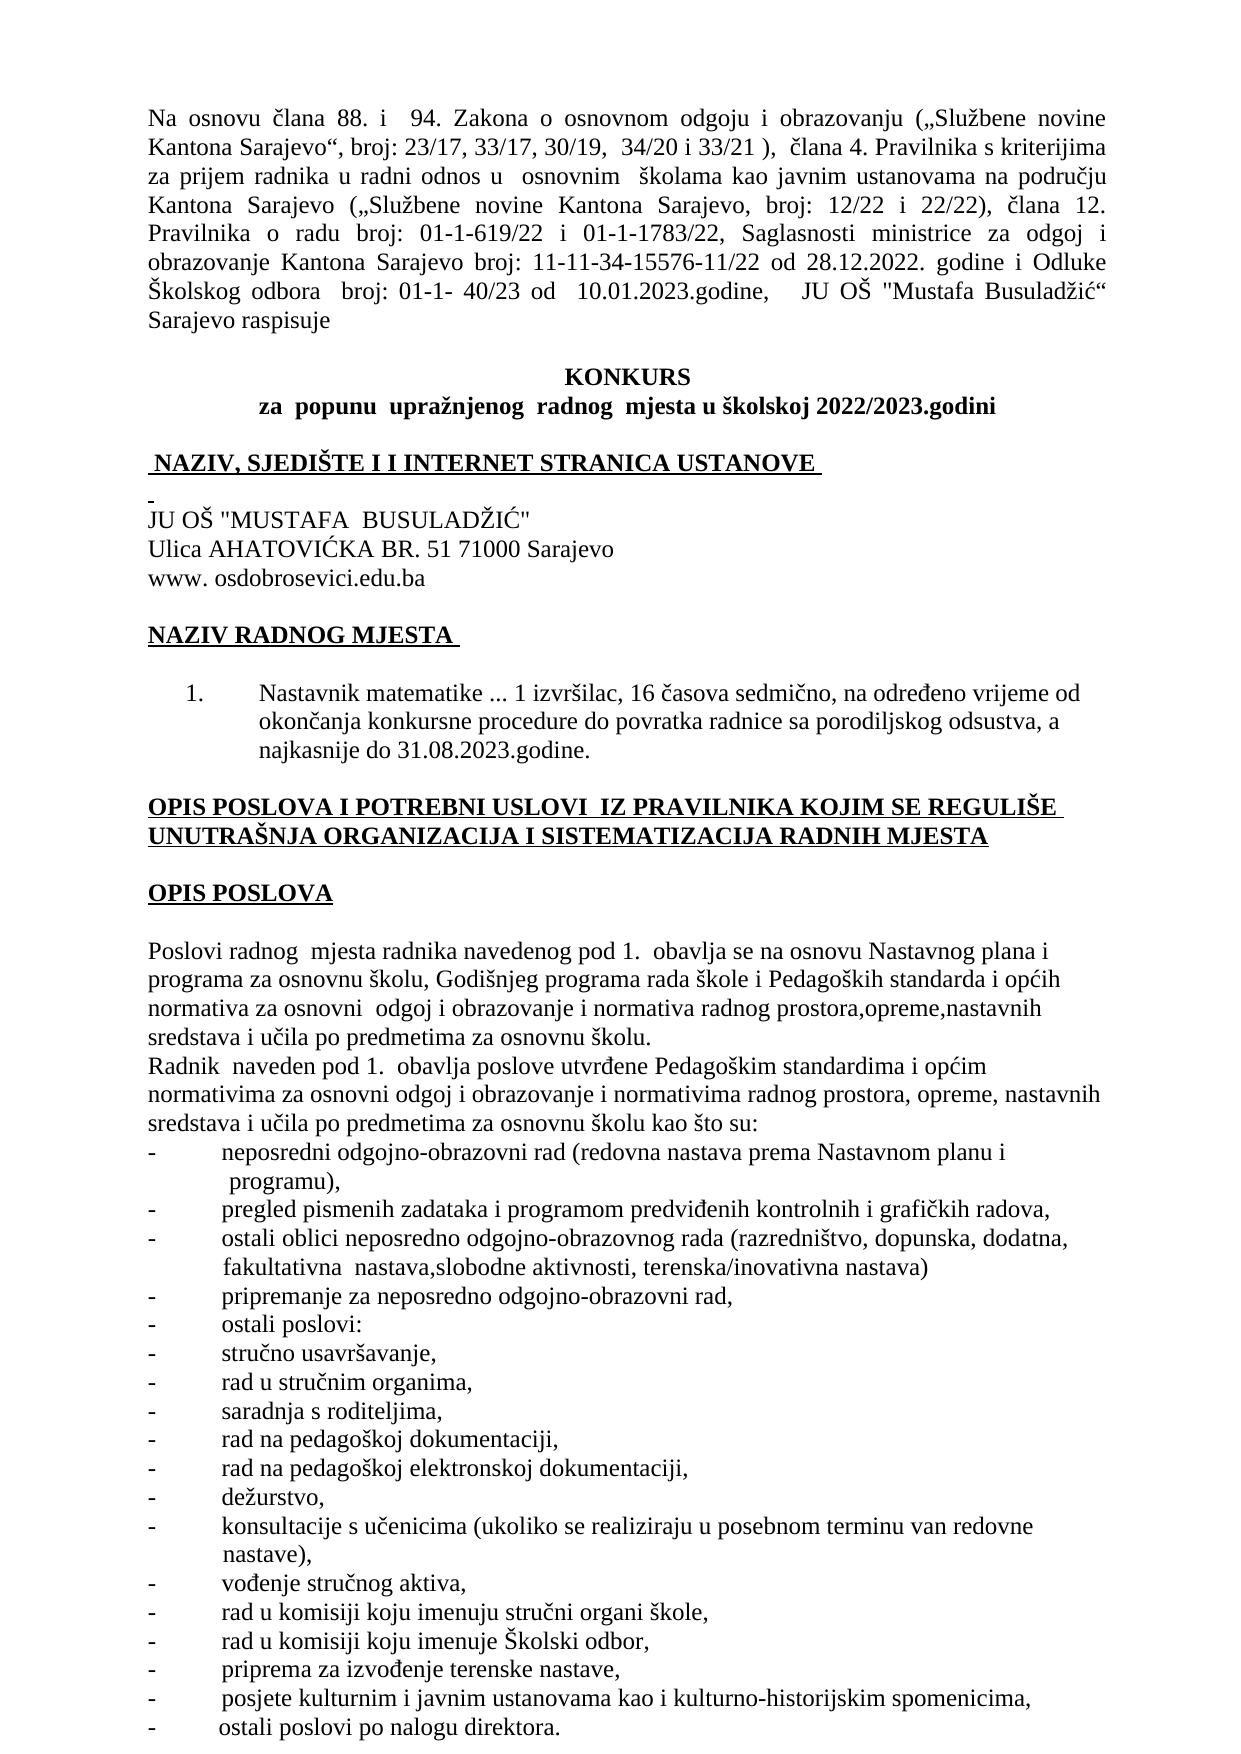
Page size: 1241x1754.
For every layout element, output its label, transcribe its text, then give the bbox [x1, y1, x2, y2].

text - posjete kulturnim i javnim ustanovama kao i kulturno-historijskim spomenicima, [148, 1683, 1107, 1712]
list Nastavnik matematike ... 1 izvršilac, 16 časova sedmično, na određeno vrijeme od okončanja konkursne procedure do povratka radnice sa porodiljskog odsustva, a najkasnije do 31.08.2023.godine. [185, 678, 1107, 764]
text - pripremanje za neposredno odgojno-obrazovni rad, [148, 1281, 1107, 1309]
text Radnik naveden pod 1. obavlja poslove utvrđene Pedagoškim standardima i općim normativima za osnovni odgoj i obrazovanje i normativima radnog prostora, opreme, nastavnih sredstava i učila po predmetima za osnovnu školu kao što su: [148, 1051, 1107, 1137]
text - ostali poslovi po nalogu direktora. [148, 1712, 1107, 1741]
text - neposredni odgojno-obrazovni rad (redovna nastava prema Nastavnom planu i [148, 1137, 1107, 1166]
text - ostali poslovi: [148, 1309, 1107, 1338]
text - ostali oblici neposredno odgojno-obrazovnog rada (razredništvo, dopunska, dodatna, [148, 1223, 1107, 1252]
text - saradnja s roditeljima, [148, 1396, 1107, 1424]
text www. osdobrosevici.edu.ba [148, 563, 1107, 591]
text KONKURS [148, 362, 1107, 391]
text - konsultacije s učenicima (ukoliko se realiziraju u posebnom terminu van redovne [148, 1511, 1107, 1539]
text programu), [148, 1166, 1107, 1194]
text nastave), [148, 1539, 1107, 1568]
text - rad u stručnim organima, [148, 1367, 1107, 1396]
text Ulica AHATOVIĆKA BR. 51 71000 Sarajevo [148, 534, 1107, 563]
text - dežurstvo, [148, 1482, 1107, 1511]
text - rad u komisiji koju imenuju stručni organi škole, [148, 1597, 1107, 1626]
text JU OŠ "MUSTAFA BUSULADŽIĆ" [148, 505, 1107, 534]
text - priprema za izvođenje terenske nastave, [148, 1654, 1107, 1683]
text NAZIV, SJEDIŠTE I I INTERNET STRANICA USTANOVE [148, 448, 1107, 477]
text fakultativna nastava,slobodne aktivnosti, terenska/inovativna nastava) [148, 1252, 1107, 1281]
text - rad u komisiji koju imenuje Školski odbor, [148, 1626, 1107, 1654]
text OPIS POSLOVA [148, 878, 1107, 907]
text Poslovi radnog mjesta radnika navedenog pod 1. obavlja se na osnovu Nastavnog plana i programa za osnovnu školu, Godišnjeg programa rada škole i Pedagoških standarda i općih normativa za osnovni odgoj i obrazovanje i normativa radnog prostora,opreme,nastavnih sredstava i učila po predmetima za osnovnu školu. [148, 936, 1107, 1051]
text - rad na pedagoškoj elektronskoj dokumentaciji, [148, 1453, 1107, 1482]
text NAZIV RADNOG MJESTA [148, 620, 1107, 649]
text - pregled pismenih zadataka i programom predviđenih kontrolnih i grafičkih radova, [148, 1194, 1107, 1223]
text - stručno usavršavanje, [148, 1338, 1107, 1367]
text OPIS POSLOVA I POTREBNI USLOVI IZ PRAVILNIKA KOJIM SE REGULIŠE UNUTRAŠNJA ORGANIZACIJA I SISTEMATIZACIJA RADNIH MJESTA [148, 792, 1107, 849]
text - rad na pedagoškoj dokumentaciji, [148, 1424, 1107, 1453]
text Na osnovu člana 88. i 94. Zakona o osnovnom odgoju i obrazovanju („Službene novine Kantona Sarajevo“, broj: 23/17, 33/17, 30/19, 34/20 i 33/21 ), člana 4. Pravilnika s kriterijima za prijem radnika u radni odnos u osnovnim školama kao javnim ustanovama na području Kantona Sarajevo („Službene novine Kantona Sarajevo, broj: 12/22 i 22/22), člana 12. Pravilnika o radu broj: 01-1-619/22 i 01-1-1783/22, Saglasnosti ministrice za odgoj i obrazovanje Kantona Sarajevo broj: 11-11-34-15576-11/22 od 28.12.2022. godine i Odluke Školskog odbora broj: 01-1- 40/23 od 10.01.2023.godine, JU OŠ "Mustafa Busuladžić“ Sarajevo raspisuje [148, 103, 1107, 333]
text za popunu upražnjenog radnog mjesta u školskoj 2022/2023.godini [148, 391, 1107, 420]
text - vođenje stručnog aktiva, [148, 1568, 1107, 1597]
